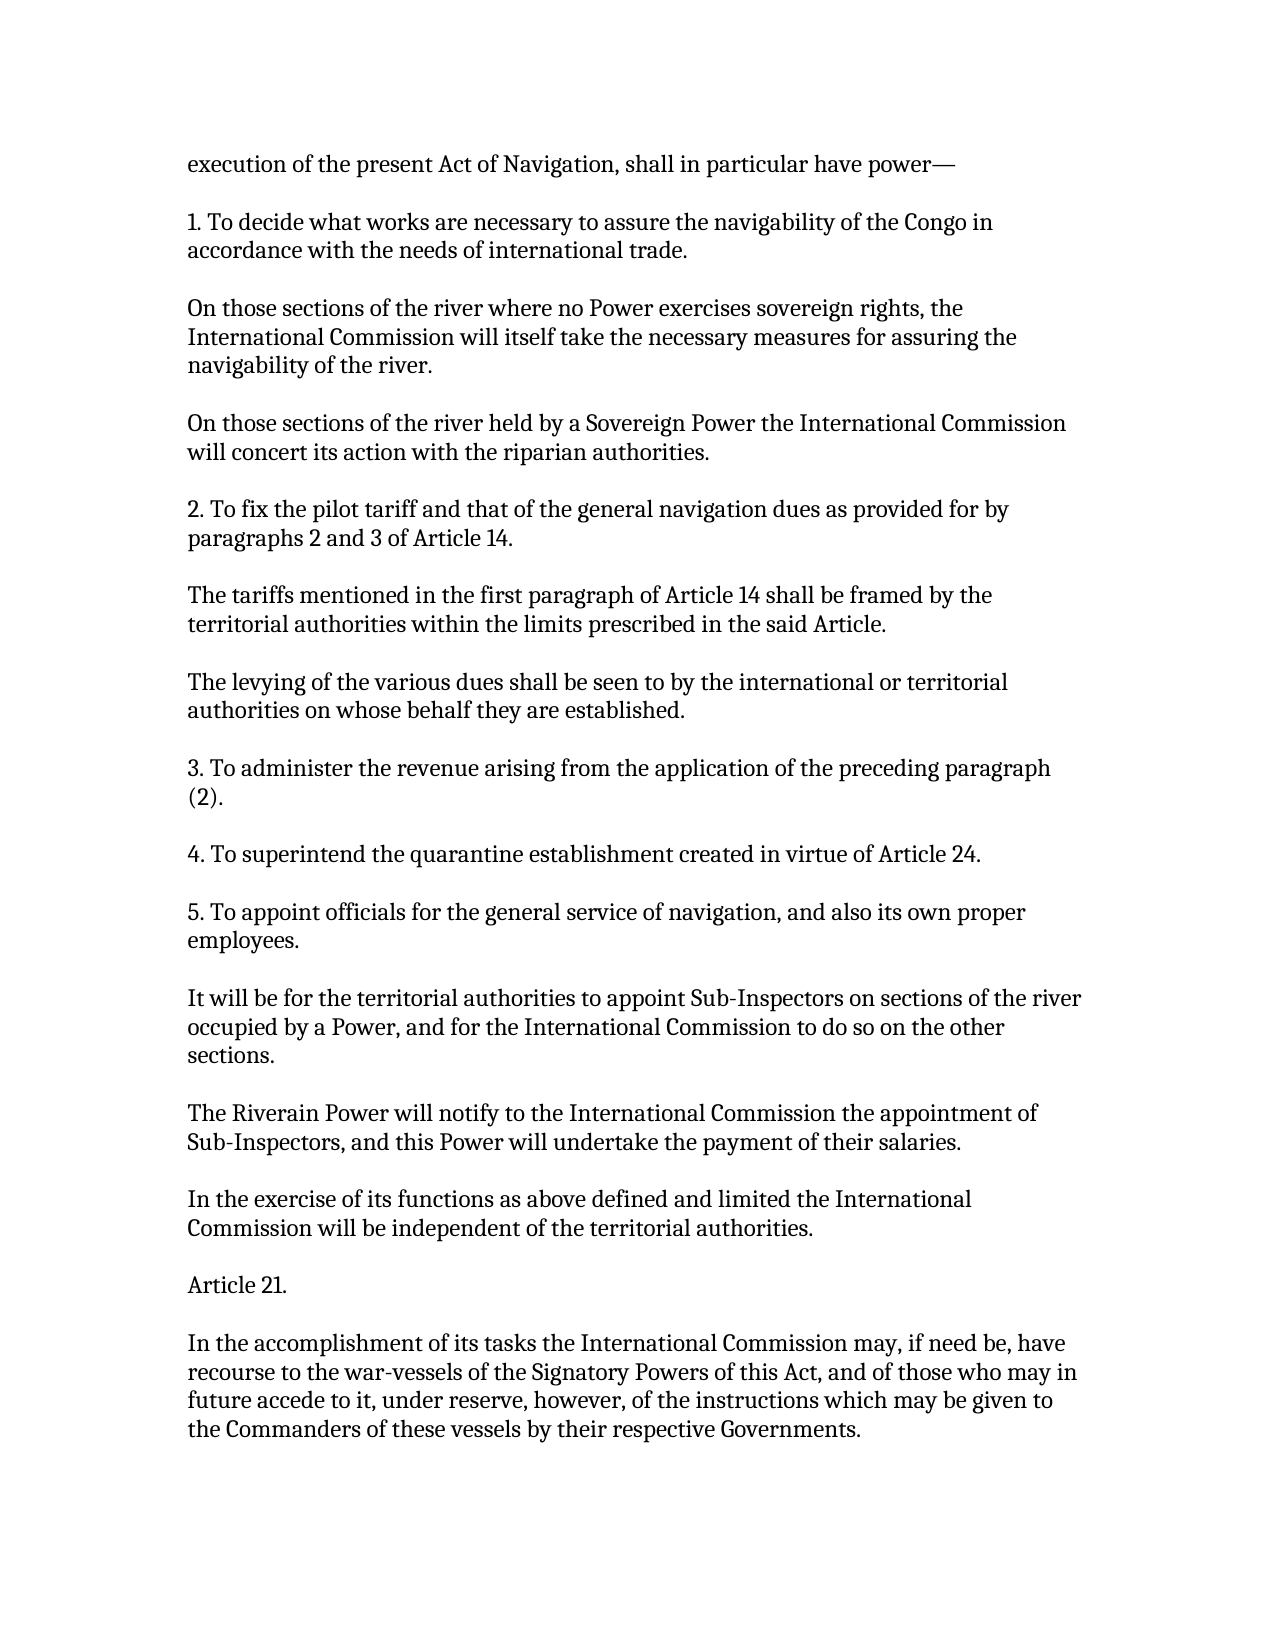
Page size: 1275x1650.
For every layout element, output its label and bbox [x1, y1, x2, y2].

text [187, 150, 1087, 1472]
